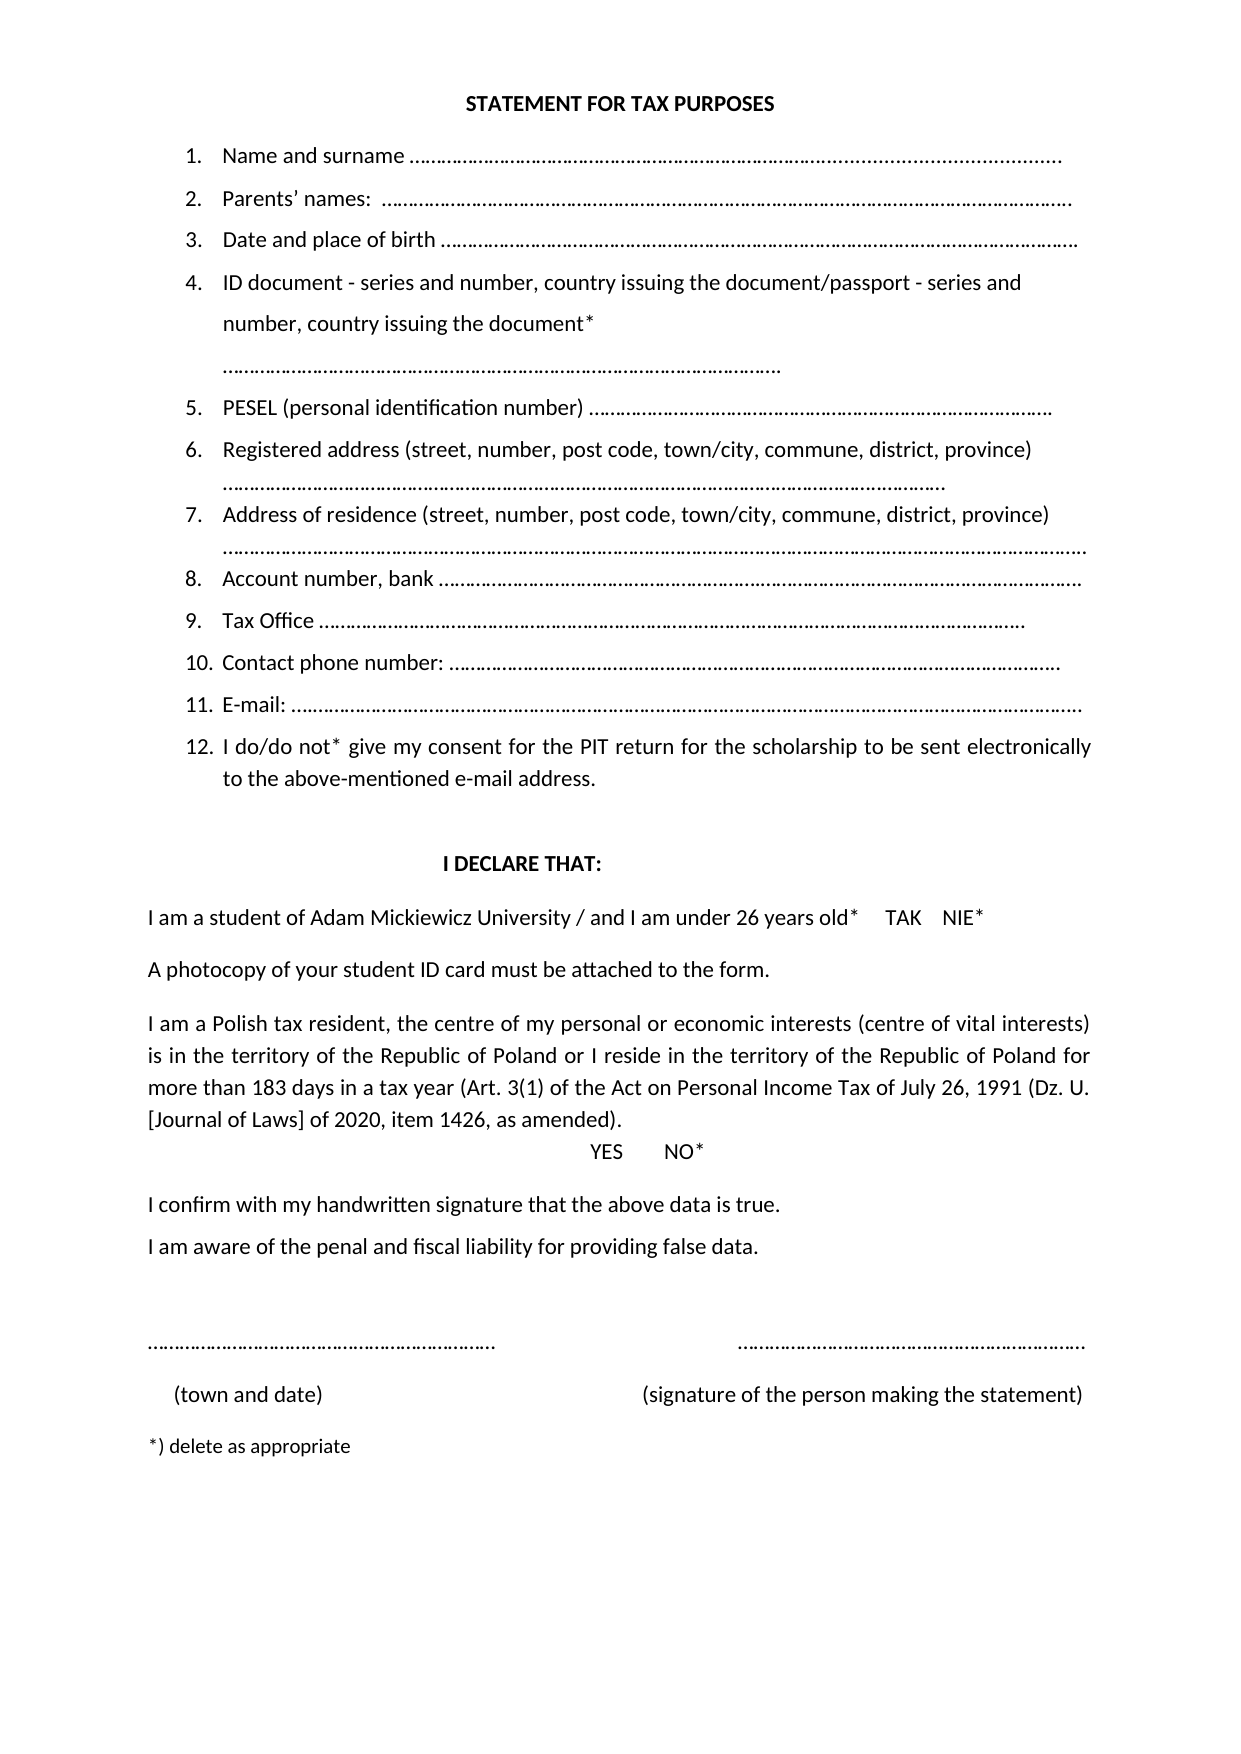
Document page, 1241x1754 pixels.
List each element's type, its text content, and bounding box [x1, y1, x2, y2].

list Tax Office …………………………………………………………………………………………………………………….. [185, 606, 1093, 634]
list E-mail: ….……………………………………………………………………………………………………………………………….. [185, 690, 1093, 718]
list Account number, bank …………………………………………………….……………………………………………………. [185, 564, 1093, 592]
list Registered address (street, number, post code, town/city, commune, district, province) ……………………………………………………………………………………………………………..………… [185, 436, 1093, 496]
list Name and surname …………………………………………………………………….......................................... [185, 142, 1093, 170]
text I am a student of Adam Mickiewicz University / and I am under 26 years old* TAK NIE* [148, 903, 1093, 931]
text I confirm with my handwritten signature that the above data is true. [148, 1190, 1093, 1218]
list Contact phone number: …………………………………………………………………………………………………….. [185, 648, 1093, 676]
text (town and date) (signature of the person making the statement) [148, 1380, 1093, 1408]
list Parents’ names: ………………………………………………………………………………………………………………….. [185, 184, 1093, 212]
text ………………………………………………………… ………………………………………………………… [148, 1327, 1093, 1355]
text I am aware of the penal and fiscal liability for providing false data. [148, 1232, 1093, 1260]
text I am a Polish tax resident, the centre of my personal or economic interests (centre of vital interests) is in the territory of the Republic of Poland or I reside in the territory of the Republic of Poland for more than 183 days in a tax year (Art. 3(1) of the Act on Personal Income Tax of July 26, 1991 (Dz. U. [Journal of Laws] of 2020, item 1426, as amended). YES NO* [148, 1009, 1093, 1165]
list Address of residence (street, number, post code, town/city, commune, district, province) ……………………………………………………………………………………………………………………………………………….. [185, 500, 1093, 560]
list I do/do not* give my consent for the PIT return for the scholarship to be sent electronically to the above-mentioned e-mail address. [185, 732, 1093, 792]
text STATEMENT FOR TAX PURPOSES [148, 89, 1093, 117]
text A photocopy of your student ID card must be attached to the form. [148, 956, 1093, 984]
text I DECLARE THAT: [148, 849, 1093, 878]
list ID document - series and number, country issuing the document/passport - series and number, country issuing the document* ……………………………………………………………………………………………. [185, 268, 1093, 379]
text *) delete as appropriate [148, 1433, 1093, 1459]
list PESEL (personal identification number) ……………………………………………………………………………. [185, 393, 1093, 422]
list Date and place of birth …………………………………………………………………………………………………………. [185, 226, 1093, 254]
